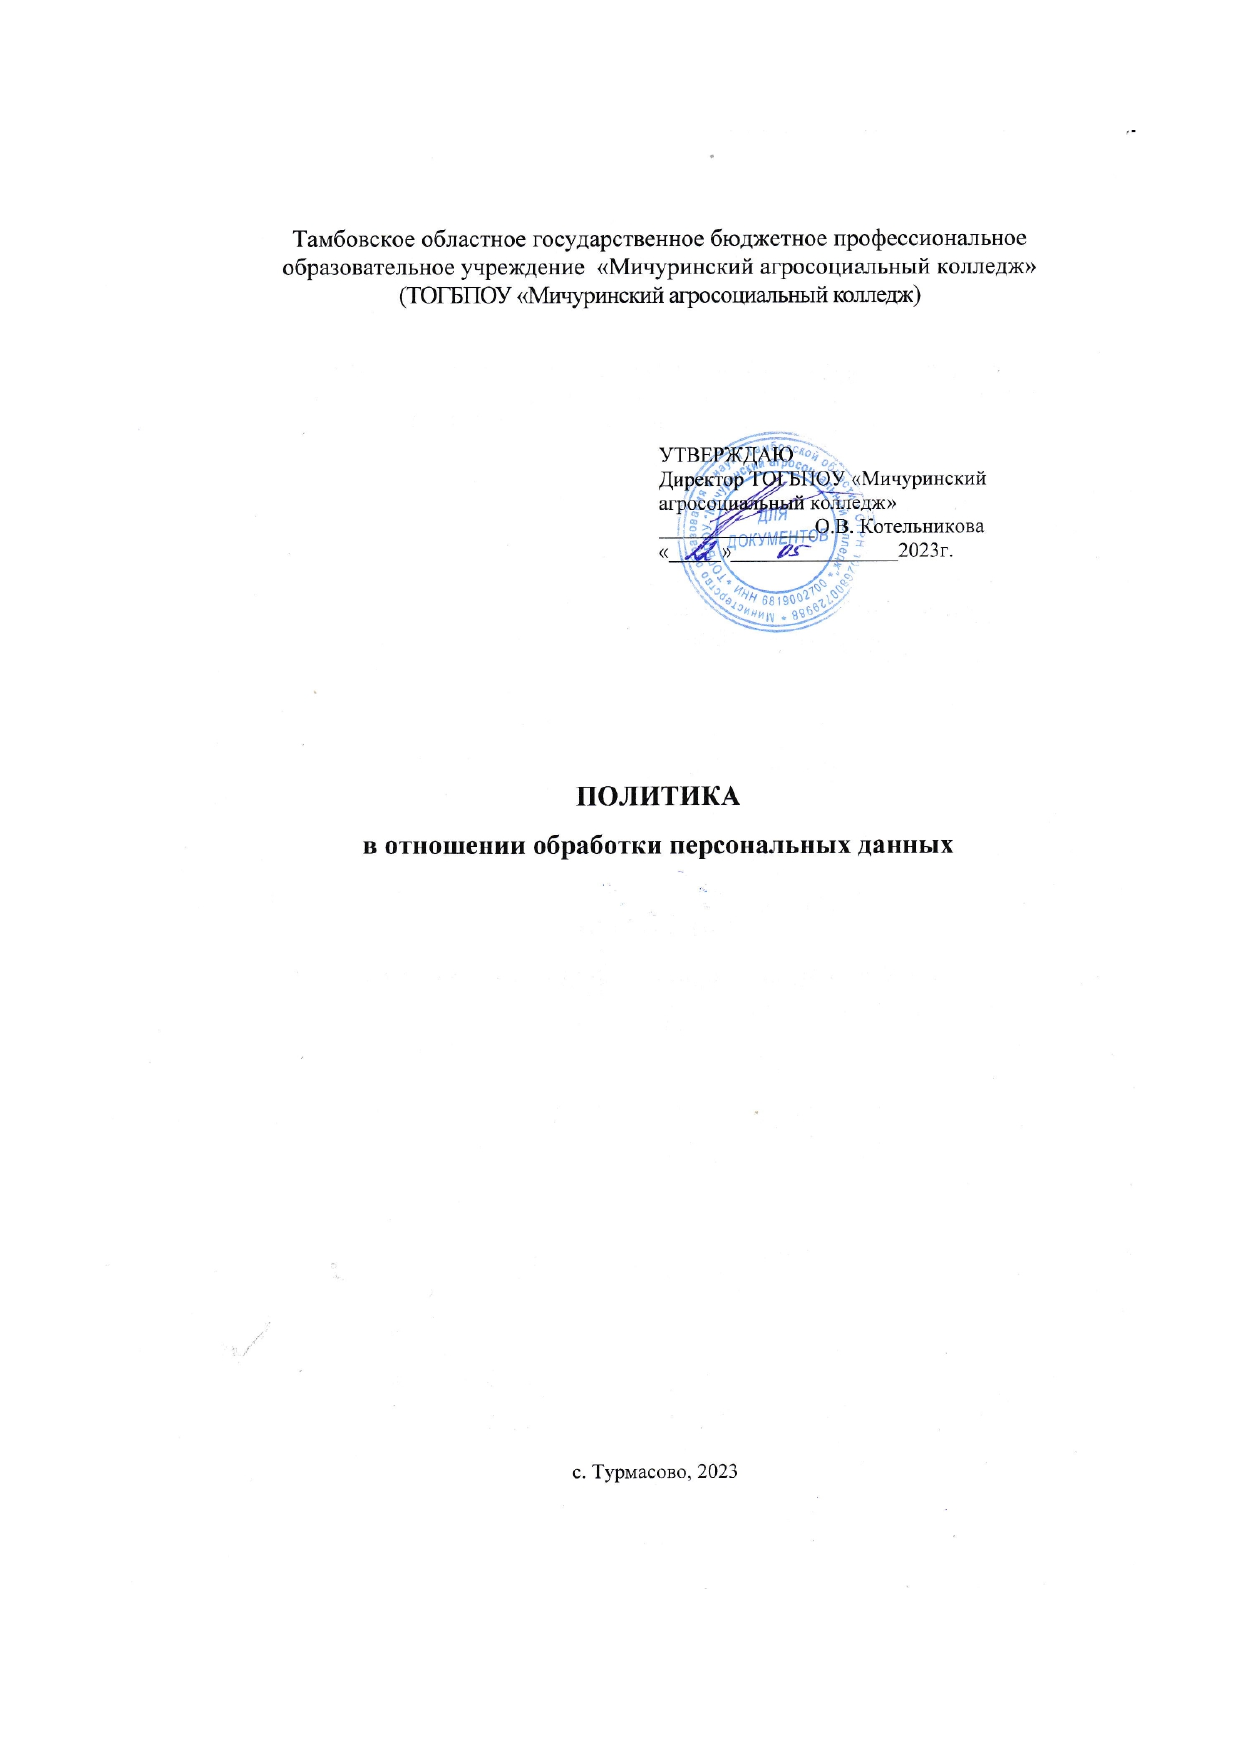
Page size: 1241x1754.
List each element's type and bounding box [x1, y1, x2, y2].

picture [104, 130, 1136, 1589]
